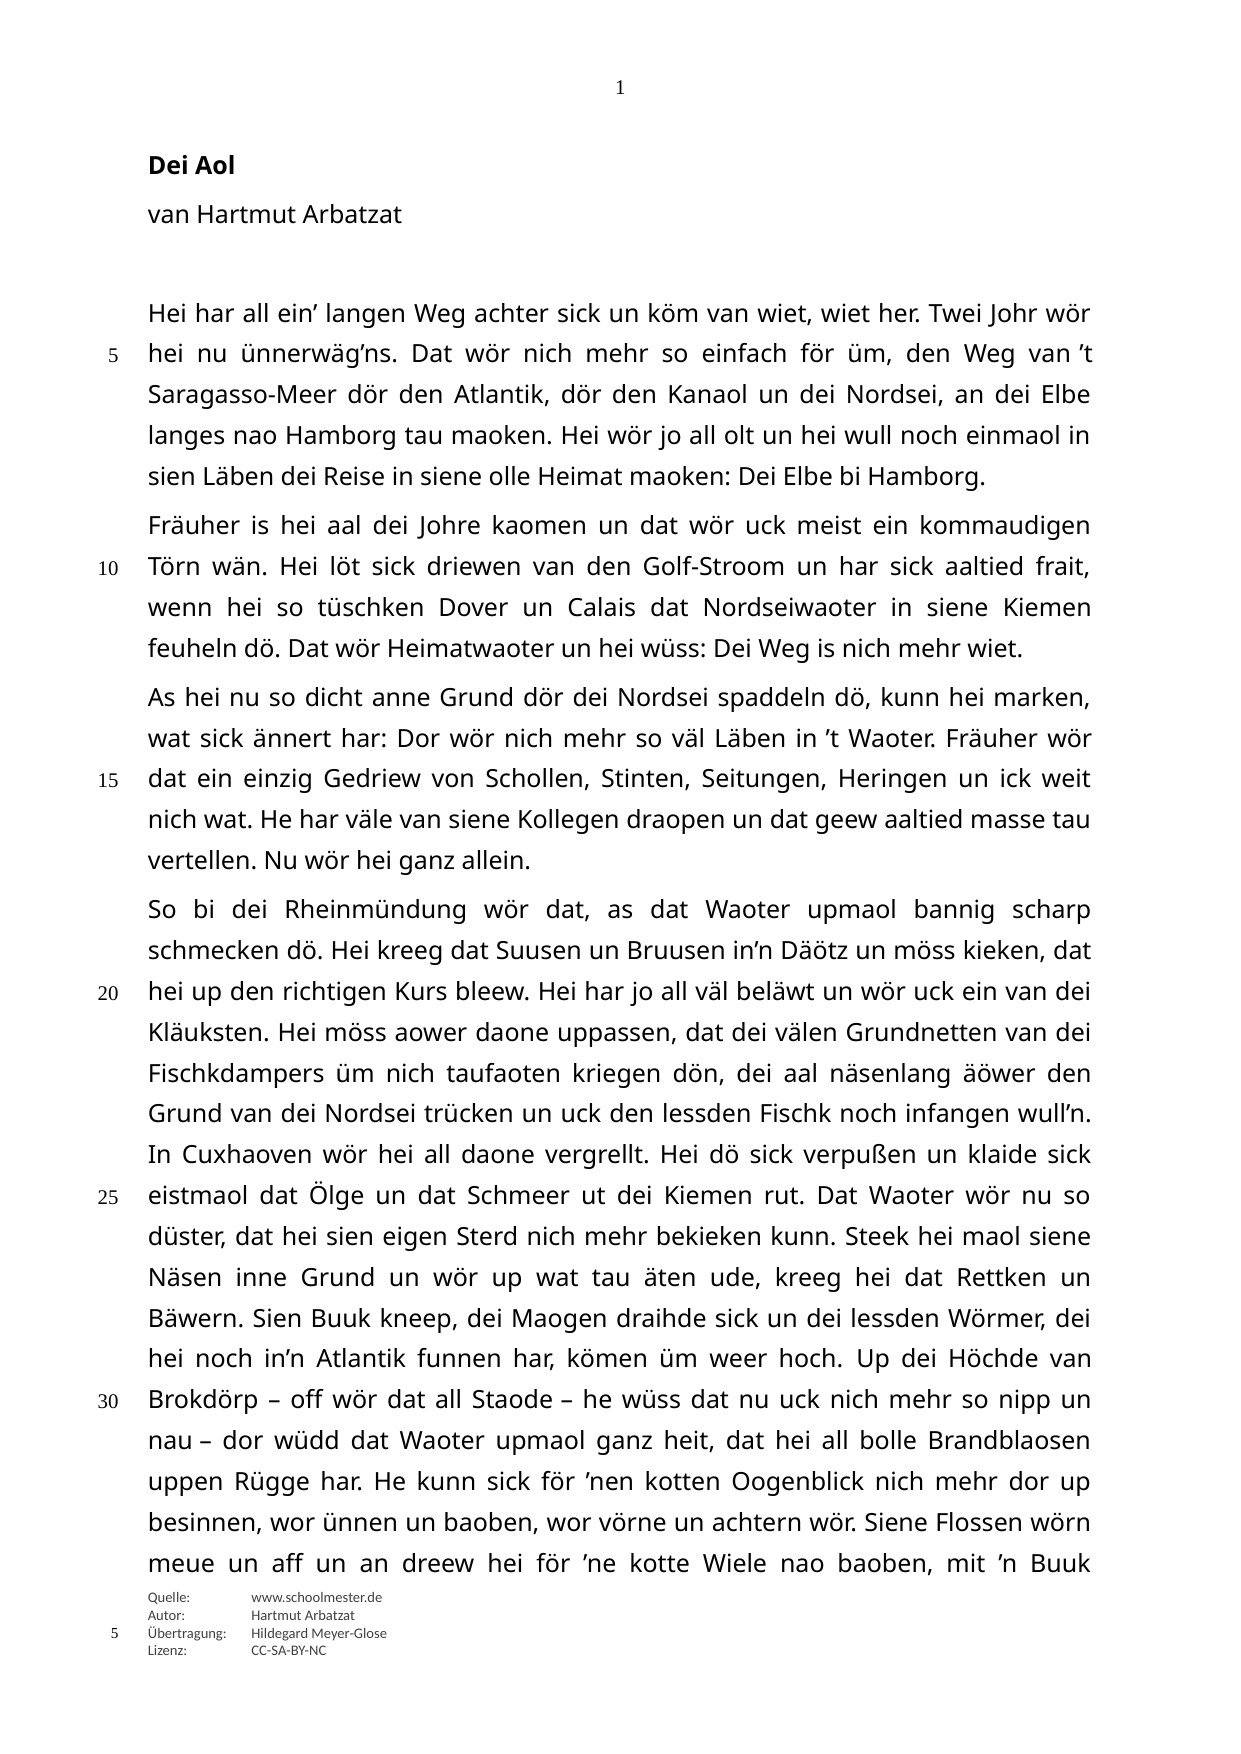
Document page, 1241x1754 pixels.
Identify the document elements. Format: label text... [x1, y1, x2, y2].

text Dei Aol [148, 148, 1092, 182]
text As hei nu so dicht anne Grund dör dei Nordsei spaddeln dö, kunn hei marken, wat sick ännert har: Dor wör nich mehr so väl Läben in ’t Waoter. Fräuher wör dat ein einzig Gedriew von Schollen, Stinten, Seitungen, Heringen un ick weit nich wat. He har väle van siene Kollegen draopen un dat geew aaltied masse tau vertellen. Nu wör hei ganz allein. [148, 679, 1092, 877]
text Fräuher is hei aal dei Johre kaomen un dat wör uck meist ein kommaudigen Törn wän. Hei löt sick driewen van den Golf-Stroom un har sick aaltied frait, wenn hei so tüschken Dover un Calais dat Nordseiwaoter in siene Kiemen feuheln dö. Dat wör Heimatwaoter un hei wüss: Dei Weg is nich mehr wiet. [148, 508, 1092, 664]
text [148, 892, 1092, 1579]
text Hei har all ein’ langen Weg achter sick un köm van wiet, wiet her. Twei Johr wör hei nu ünnerwäg’ns. Dat wör nich mehr so einfach för üm, den Weg van ’t Saragasso-Meer dör den Atlantik, dör den Kanaol un dei Nordsei, an dei Elbe langes nao Hamborg tau maoken. Hei wör jo all olt un hei wull noch einmaol in sien Läben dei Reise in siene olle Heimat maoken: Dei Elbe bi Hamborg. [148, 295, 1092, 493]
text van Hartmut Arbatzat [148, 197, 1092, 231]
